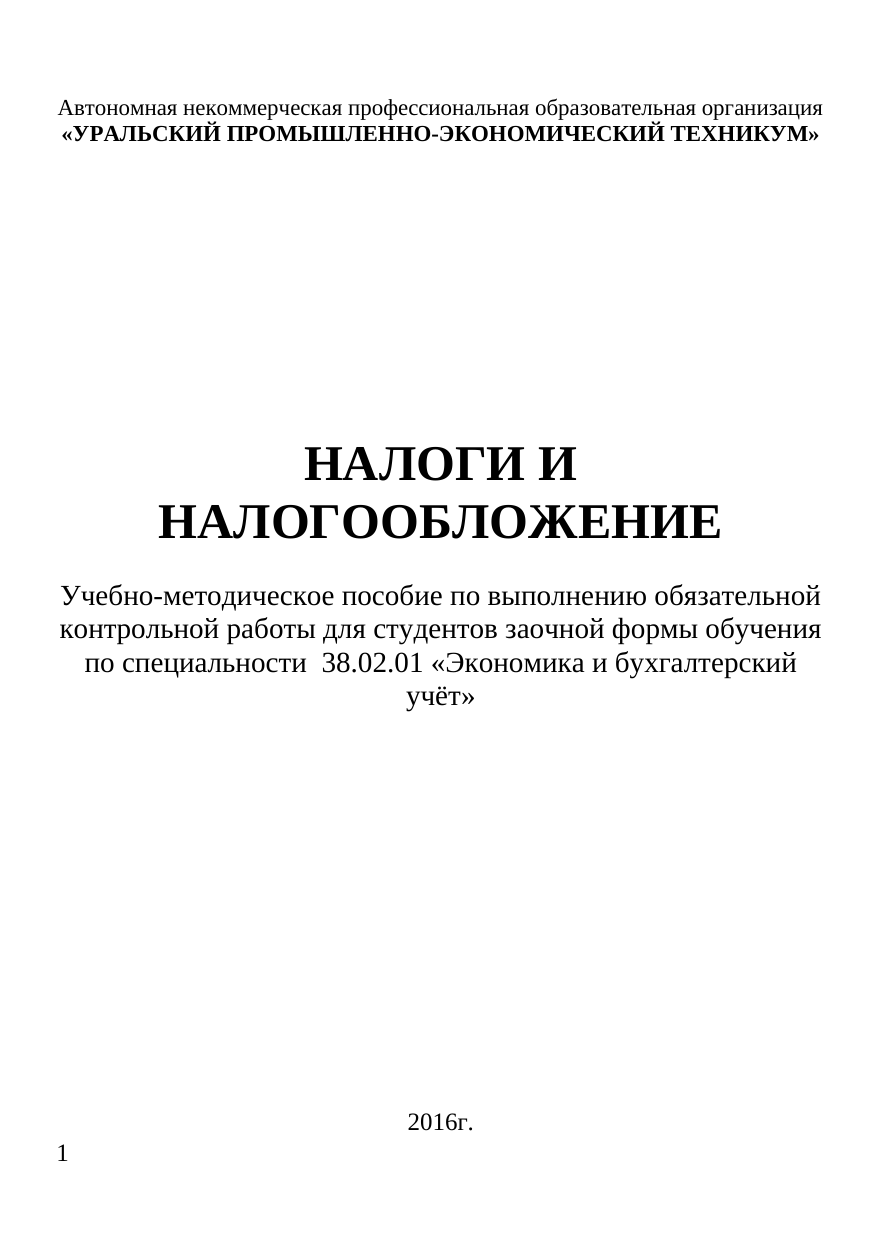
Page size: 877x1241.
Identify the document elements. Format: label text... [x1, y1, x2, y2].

text Автономная некоммерческая профессиональная образовательная организация [56, 94, 825, 120]
text «УРАЛЬСКИЙ ПРОМЫШЛЕННО-ЭКОНОМИЧЕСКИЙ ТЕХНИКУМ» [56, 120, 825, 147]
text 2016г. [56, 1107, 825, 1135]
text НАЛОГИ И НАЛОГООБЛОЖЕНИЕ [56, 434, 825, 549]
text Учебно-методическое пособие по выполнению обязательной контрольной работы для студентов заочной формы обучения по специальности 38.02.01 «Экономика и бухгалтерский учёт» [56, 578, 825, 712]
